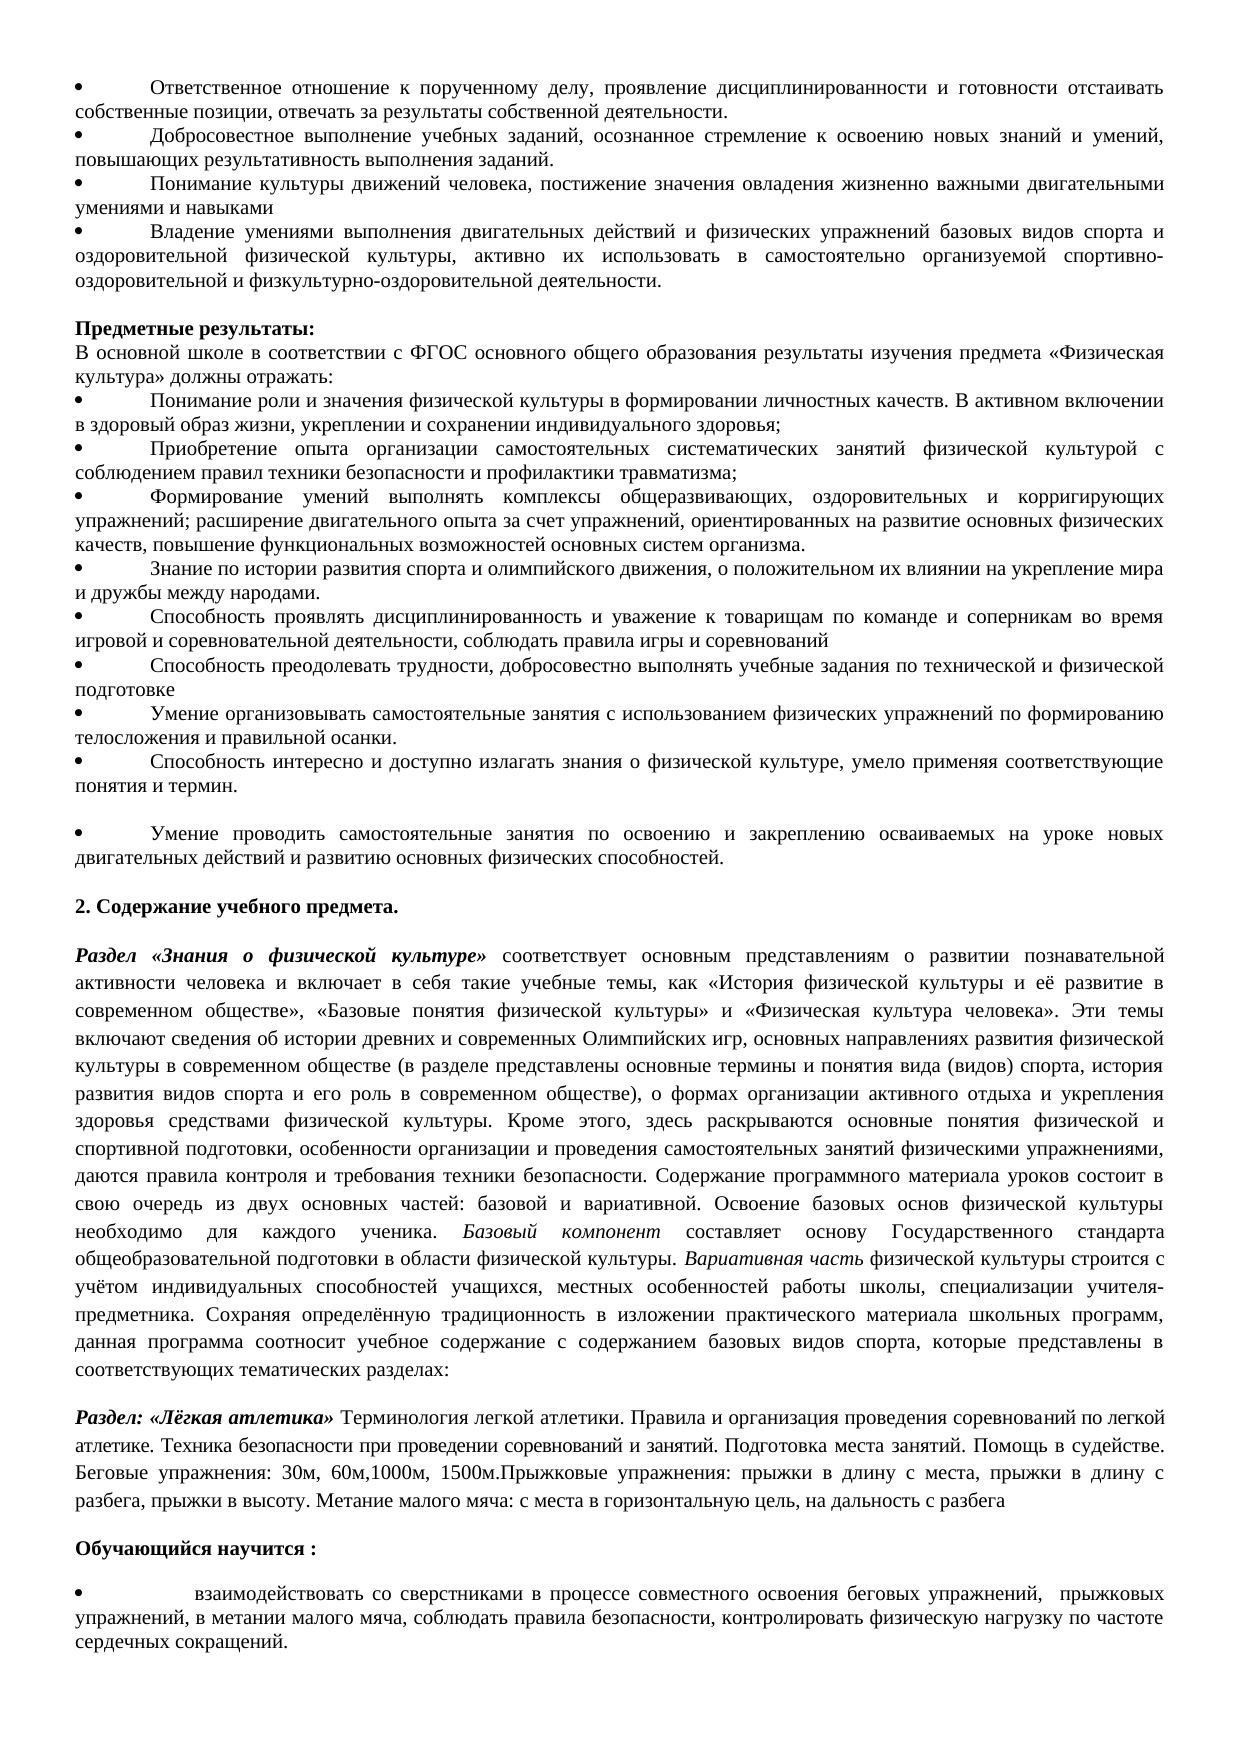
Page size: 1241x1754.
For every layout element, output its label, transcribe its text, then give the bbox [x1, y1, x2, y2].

list Способность проявлять дисциплинированность и уважение к товарищам по команде и соперникам во время игровой и соревновательной деятельности, соблюдать правила игры и соревнований [75, 604, 1165, 652]
list Добросовестное выполнение учебных заданий, осознанное стремление к освоению новых знаний и умений, повышающих результативность выполнения заданий. [75, 123, 1165, 171]
list Способность интересно и доступно излагать знания о физической культуре, умело применяя соответствующие понятия и термин. [75, 749, 1165, 797]
list взаимодействовать со сверстниками в процессе совместного освоения беговых упражнений, прыжковых упражнений, в метании малого мяча, соблюдать правила безопасности, контролировать физическую нагрузку по частоте сердечных сокращений. [75, 1581, 1165, 1653]
list Умение проводить самостоятельные занятия по освоению и закреплению осваиваемых на уроке новых двигательных действий и развитию основных физических способностей. [75, 821, 1165, 869]
text Предметные результаты: [75, 316, 1165, 340]
text Раздел: «Лёгкая атлетика» Терминология легкой атлетики. Правила и организация проведения соревнований по легкой атлетике. Техника безопасности при проведении соревнований и занятий. Подготовка места занятий. Помощь в судействе. Беговые упражнения: 30м, 60м,1000м, 1500м.Прыжковые упражнения: прыжки в длину с места, прыжки в длину с разбега, прыжки в высоту. Метание малого мяча: с места в горизонтальную цель, на дальность с разбега [75, 1405, 1165, 1512]
list Ответственное отношение к порученному делу, проявление дисциплинированности и готовности отстаивать собственные позиции, отвечать за результаты собственной деятельности. [75, 75, 1165, 123]
text Раздел «Знания о физической культуре» соответствует основным представлениям о развитии познавательной активности человека и включает в себя такие учебные темы, как «История физической культуры и её развитие в современном обществе», «Базовые понятия физической культуры» и «Физическая культура человека». Эти темы включают сведения об истории древних и современных Олимпийских игр, основных направлениях развития физической культуры в современном обществе (в разделе представлены основные термины и понятия вида (видов) спорта, история развития видов спорта и его роль в современном обществе), о формах организации активного отдыха и укрепления здоровья средствами физической культуры. Кроме этого, здесь раскрываются основные понятия физической и спортивной подготовки, особенности организации и проведения самостоятельных занятий физическими упражнениями, даются правила контроля и требования техники безопасности. Содержание программного материала уроков состоит в свою очередь из двух основных частей: базовой и вариативной. Освоение базовых основ физической культуры необходимо для каждого ученика. Базовый компонент составляет основу Государственного стандарта общеобразовательной подготовки в области физической культуры. Вариативная часть физической культуры строится с учётом индивидуальных способностей учащихся, местных особенностей работы школы, специализации учителя-предметника. Сохраняя определённую традиционность в изложении практического материала школьных программ, данная программа соотносит учебное содержание с содержанием базовых видов спорта, которые представлены в соответствующих тематических разделах: [75, 943, 1165, 1381]
list Способность преодолевать трудности, добросовестно выполнять учебные задания по технической и физической подготовке [75, 652, 1165, 701]
list Умение организовывать самостоятельные занятия с использованием физических упражнений по формированию телосложения и правильной осанки. [75, 701, 1165, 749]
text 2. Содержание учебного предмета. [75, 894, 1165, 918]
list Понимание роли и значения физической культуры в формировании личностных качеств. В активном включении в здоровый образ жизни, укреплении и сохранении индивидуального здоровья; [75, 388, 1165, 436]
list Понимание культуры движений человека, постижение значения овладения жизненно важными двигательными умениями и навыками [75, 171, 1165, 219]
list Приобретение опыта организации самостоятельных систематических занятий физической культурой с соблюдением правил техники безопасности и профилактики травматизма; [75, 436, 1165, 484]
list Владение умениями выполнения двигательных действий и физических упражнений базовых видов спорта и оздоровительной физической культуры, активно их использовать в самостоятельно организуемой спортивно-оздоровительной и физкультурно-оздоровительной деятельности. [75, 219, 1165, 292]
list Знание по истории развития спорта и олимпийского движения, о положительном их влиянии на укрепление мира и дружбы между народами. [75, 556, 1165, 604]
text В основной школе в соответствии с ФГОС основного общего образования результаты изучения предмета «Физическая культура» должны отражать: [75, 340, 1165, 388]
text Обучающийся научится : [75, 1536, 1165, 1560]
list Формирование умений выполнять комплексы общеразвивающих, оздоровительных и корригирующих упражнений; расширение двигательного опыта за счет упражнений, ориентированных на развитие основных физических качеств, повышение функциональных возможностей основных систем организма. [75, 484, 1165, 556]
